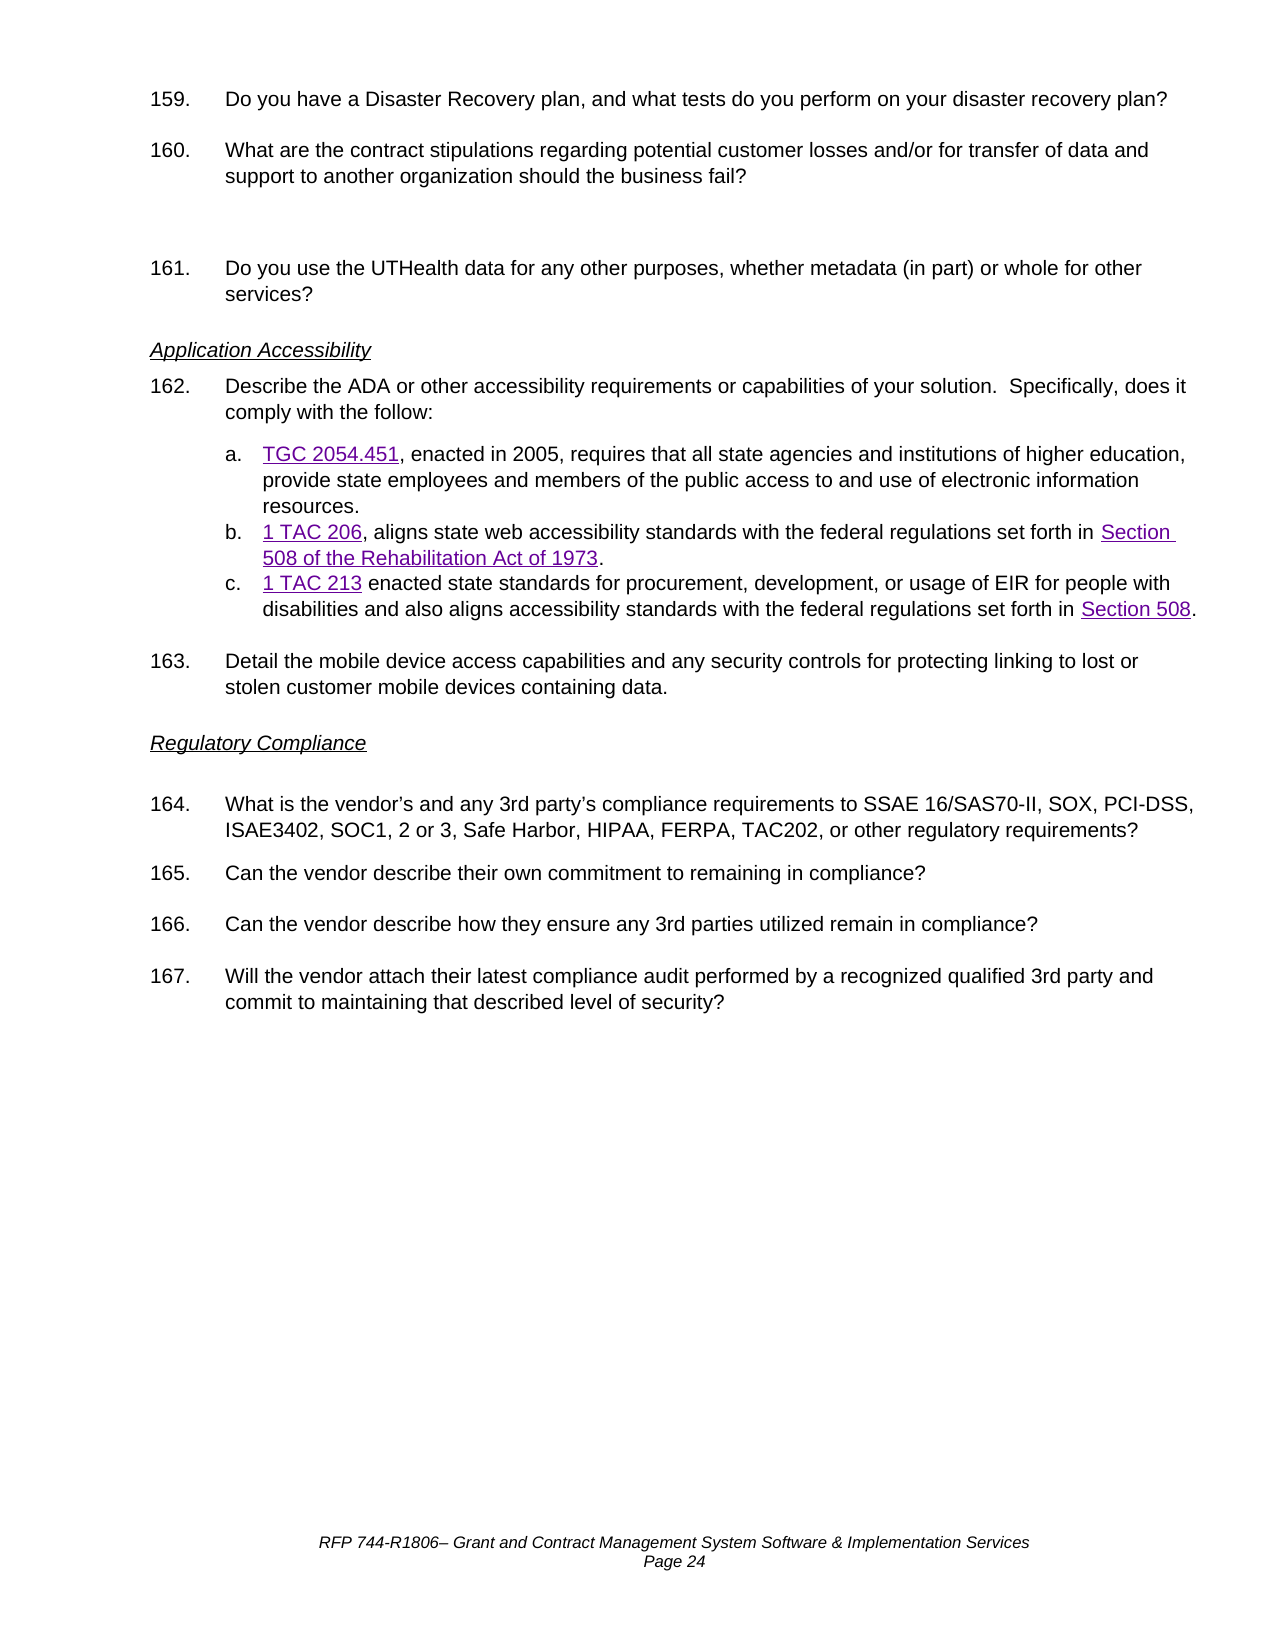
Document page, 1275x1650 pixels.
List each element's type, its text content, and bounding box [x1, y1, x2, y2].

list Can the vendor describe their own commitment to remaining in compliance? [150, 861, 1200, 884]
list Will the vendor attach their latest compliance audit performed by a recognized qualified 3rd party and commit to maintaining that described level of security? [150, 964, 1200, 1014]
list What is the vendor’s and any 3rd party’s compliance requirements to SSAE 16/SAS70-II, SOX, PCI-DSS, ISAE3402, SOC1, 2 or 3, Safe Harbor, HIPAA, FERPA, TAC202, or other regulatory requirements? [150, 792, 1200, 842]
list TGC 2054.451, enacted in 2005, requires that all state agencies and institutions of higher education, provide state employees and members of the public access to and use of electronic information resources. [225, 442, 1200, 518]
list 1 TAC 206, aligns state web accessibility standards with the federal regulations set forth in Section 508 of the Rehabilitation Act of 1973. [225, 519, 1200, 569]
list Do you use the UTHealth data for any other purposes, whether metadata (in part) or whole for other services? [150, 256, 1200, 306]
text Application Accessibility [75, 338, 1200, 362]
list Do you have a Disaster Recovery plan, and what tests do you perform on your disaster recovery plan? [150, 86, 1200, 110]
list Detail the mobile device access capabilities and any security controls for protecting linking to lost or stolen customer mobile devices containing data. [150, 649, 1200, 698]
list Can the vendor describe how they ensure any 3rd parties utilized remain in compliance? [150, 912, 1200, 936]
list 1 TAC 213 enacted state standards for procurement, development, or usage of EIR for people with disabilities and also aligns accessibility standards with the federal regulations set forth in Section 508. [225, 571, 1200, 621]
text Regulatory Compliance [75, 730, 1200, 754]
list Describe the ADA or other accessibility requirements or capabilities of your solution. Specifically, does it comply with the follow: [150, 374, 1200, 423]
list What are the contract stipulations regarding potential customer losses and/or for transfer of data and support to another organization should the business fail? [150, 138, 1200, 188]
